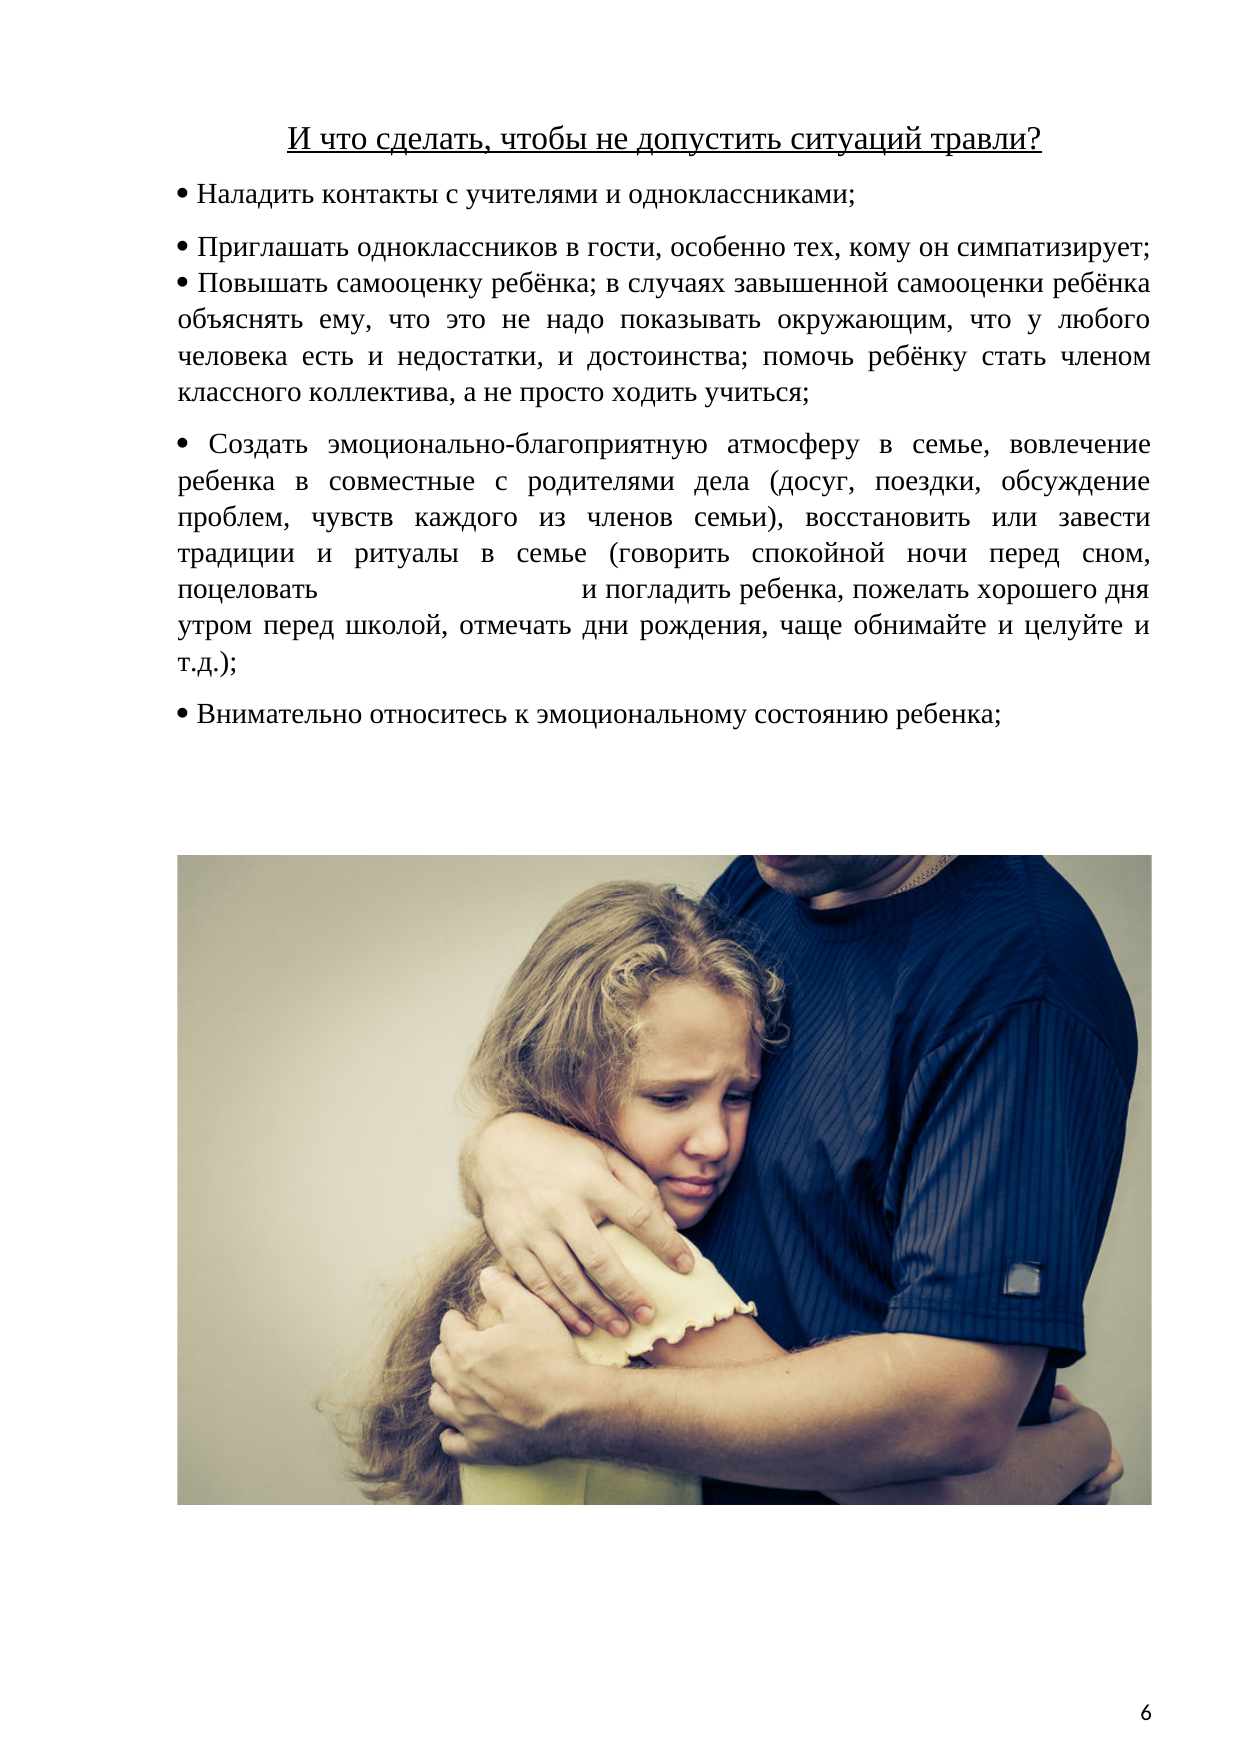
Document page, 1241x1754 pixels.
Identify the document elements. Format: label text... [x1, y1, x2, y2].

text  Приглашать одноклассников в гости, особенно тех, кому он симпатизирует;  Повышать самооценку ребёнка; в случаях завышенной самооценки ребёнка объяснять ему, что это не надо показывать окружающим, что у любого человека есть и недостатки, и достоинства; помочь ребёнку стать членом классного коллектива, а не просто ходить учиться; [177, 229, 1152, 407]
text  Создать эмоционально-благоприятную атмосферу в семье, вовлечение ребенка в совместные с родителями дела (досуг, поездки, обсуждение проблем, чувств каждого из членов семьи), восстановить или завести традиции и ритуалы в семье (говорить спокойной ночи перед сном, поцеловать и погладить ребенка, пожелать хорошего дня утром перед школой, отмечать дни рождения, чаще обнимайте и целуйте и т.д.); [177, 427, 1152, 677]
text  Внимательно относитесь к эмоциональному состоянию ребенка; [177, 696, 1152, 730]
text И что сделать, чтобы не допустить ситуаций травли? [177, 118, 1152, 156]
picture [177, 855, 1152, 1505]
text  Наладить контакты с учителями и одноклассниками; [177, 176, 1152, 210]
